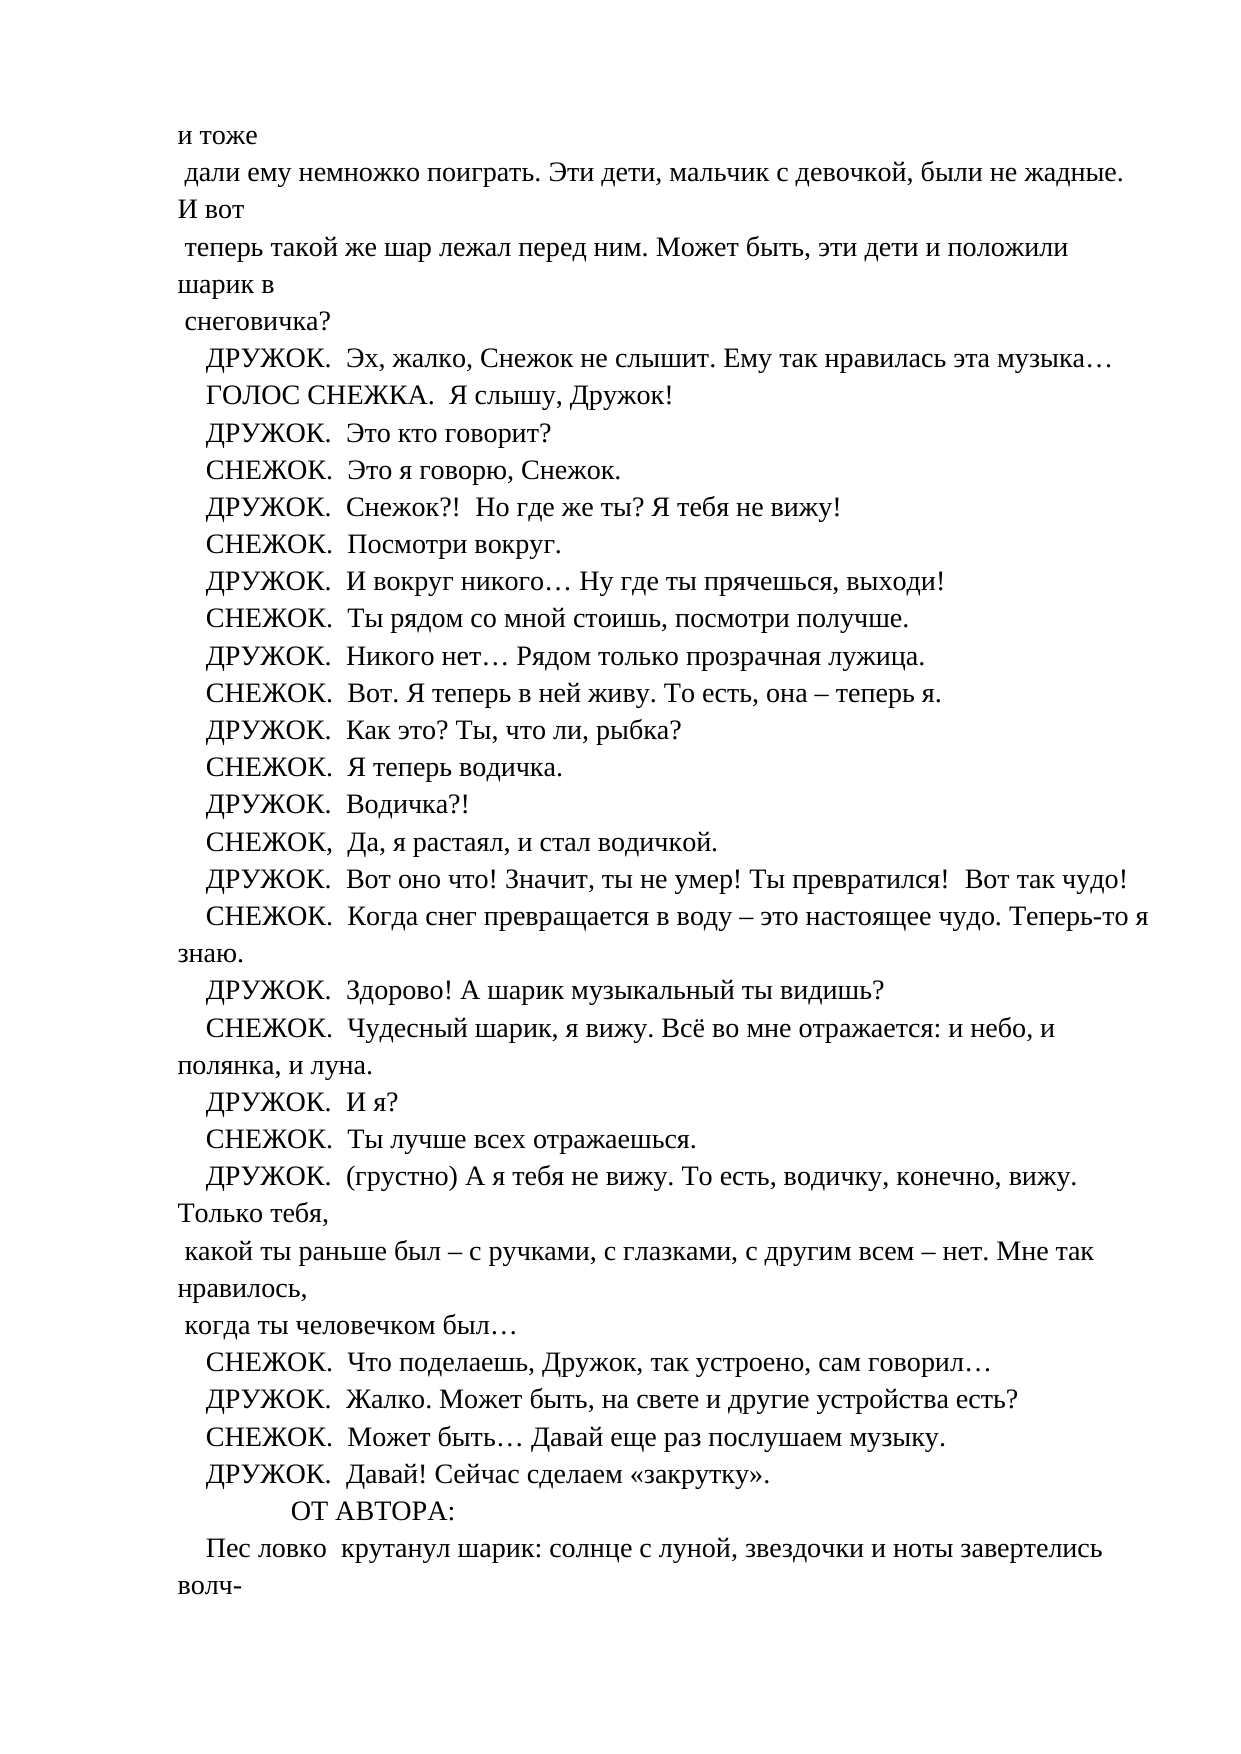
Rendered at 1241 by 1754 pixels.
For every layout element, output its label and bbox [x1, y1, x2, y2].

text [177, 118, 1152, 1601]
